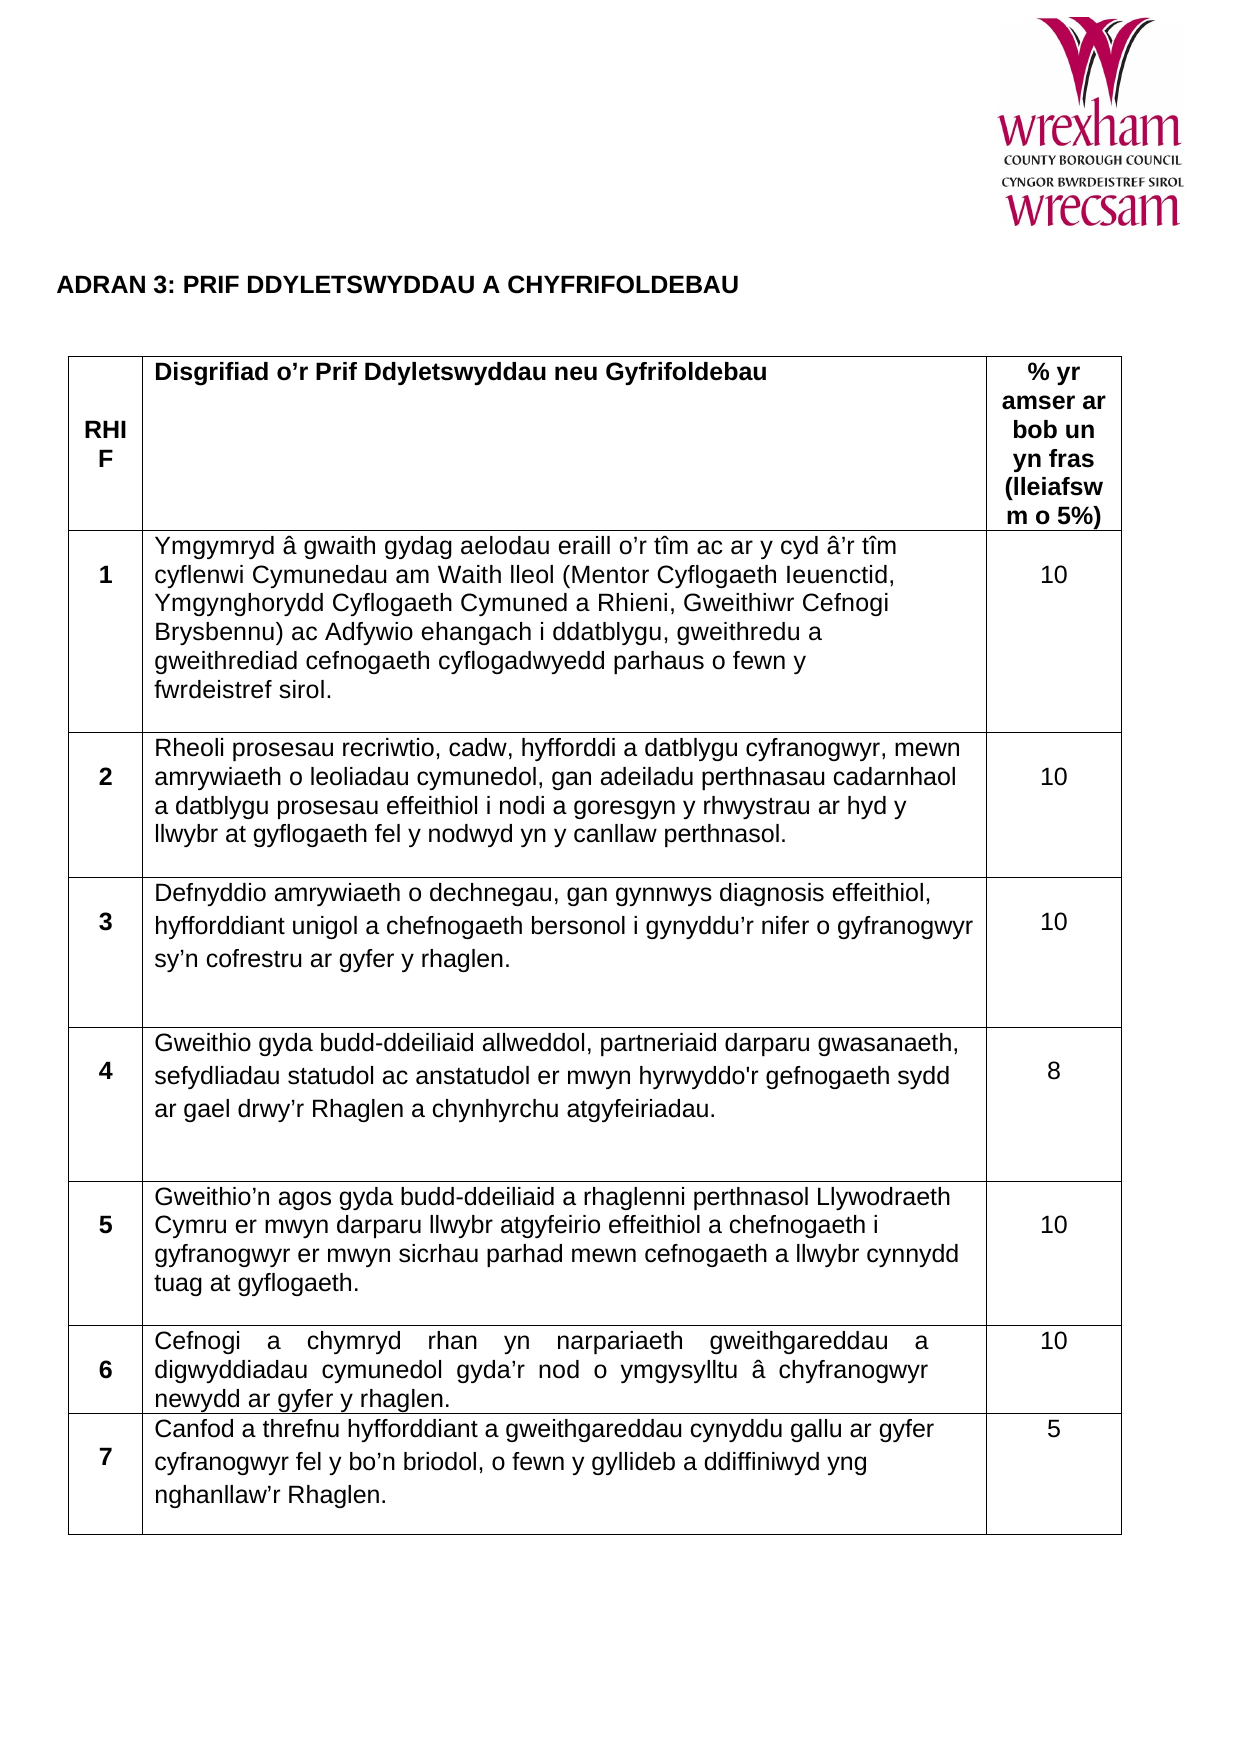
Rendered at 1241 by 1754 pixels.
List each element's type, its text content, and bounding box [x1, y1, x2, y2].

table_cell 7 [69, 1414, 142, 1533]
table_cell 3 [69, 878, 142, 1027]
table_cell 10 [987, 1326, 1121, 1413]
table_cell 5 [987, 1414, 1121, 1533]
table_cell Gweithio’n agos gyda budd-ddeiliaid a rhaglenni perthnasol Llywodraeth Cymru er mwyn darparu llwybr atgyfeirio effeithiol a chefnogaeth i gyfranogwyr er mwyn sicrhau parhad mewn cefnogaeth a llwybr cynnydd tuag at gyflogaeth. [143, 1182, 986, 1325]
table_cell Canfod a threfnu hyfforddiant a gweithgareddau cynyddu gallu ar gyfer cyfranogwyr fel y bo’n briodol, o fewn y gyllideb a ddiffiniwyd yng nghanllaw’r Rhaglen. [143, 1414, 986, 1533]
table_header Disgrifiad o’r Prif Ddyletswyddau neu Gyfrifoldebau [143, 357, 986, 530]
table_header % yr amser ar bob un yn fras (lleiafswm o 5%) [987, 357, 1121, 530]
text ADRAN 3: PRIF DDYLETSWYDDAU A CHYFRIFOLDEBAU [56, 270, 1200, 299]
table_cell 10 [987, 531, 1121, 732]
table_header RHIF [69, 357, 142, 530]
table_cell Ymgymryd â gwaith gydag aelodau eraill o’r tîm ac ar y cyd â’r tîm cyflenwi Cymunedau am Waith lleol (Mentor Cyflogaeth Ieuenctid, Ymgynghorydd Cyflogaeth Cymuned a Rhieni, Gweithiwr Cefnogi Brysbennu) ac Adfywio ehangach i ddatblygu, gweithredu a gweithrediad cefnogaeth cyflogadwyedd parhaus o fewn y fwrdeistref sirol. [143, 531, 986, 732]
table_cell 6 [69, 1326, 142, 1413]
table_cell 10 [987, 878, 1121, 1027]
table_cell Gweithio gyda budd-ddeiliaid allweddol, partneriaid darparu gwasanaeth, sefydliadau statudol ac anstatudol er mwyn hyrwyddo'r gefnogaeth sydd ar gael drwy’r Rhaglen a chynhyrchu atgyfeiriadau. [143, 1028, 986, 1181]
table_cell 2 [69, 733, 142, 877]
table_cell Rheoli prosesau recriwtio, cadw, hyfforddi a datblygu cyfranogwyr, mewn amrywiaeth o leoliadau cymunedol, gan adeiladu perthnasau cadarnhaol a datblygu prosesau effeithiol i nodi a goresgyn y rhwystrau ar hyd y llwybr at gyflogaeth fel y nodwyd yn y canllaw perthnasol. [143, 733, 986, 877]
table_cell Defnyddio amrywiaeth o dechnegau, gan gynnwys diagnosis effeithiol, hyfforddiant unigol a chefnogaeth bersonol i gynyddu’r nifer o gyfranogwyr sy’n cofrestru ar gyfer y rhaglen. [143, 878, 986, 1027]
table_cell 1 [69, 531, 142, 732]
table_cell 4 [69, 1028, 142, 1181]
picture [997, 17, 1185, 226]
table_cell 5 [69, 1182, 142, 1325]
table_cell 8 [987, 1028, 1121, 1181]
table_cell 10 [987, 733, 1121, 877]
table_cell 10 [987, 1182, 1121, 1325]
table_cell Cefnogi a chymryd rhan yn narpariaeth gweithgareddau a digwyddiadau cymunedol gyda’r nod o ymgysylltu â chyfranogwyr newydd ar gyfer y rhaglen. [143, 1326, 986, 1413]
